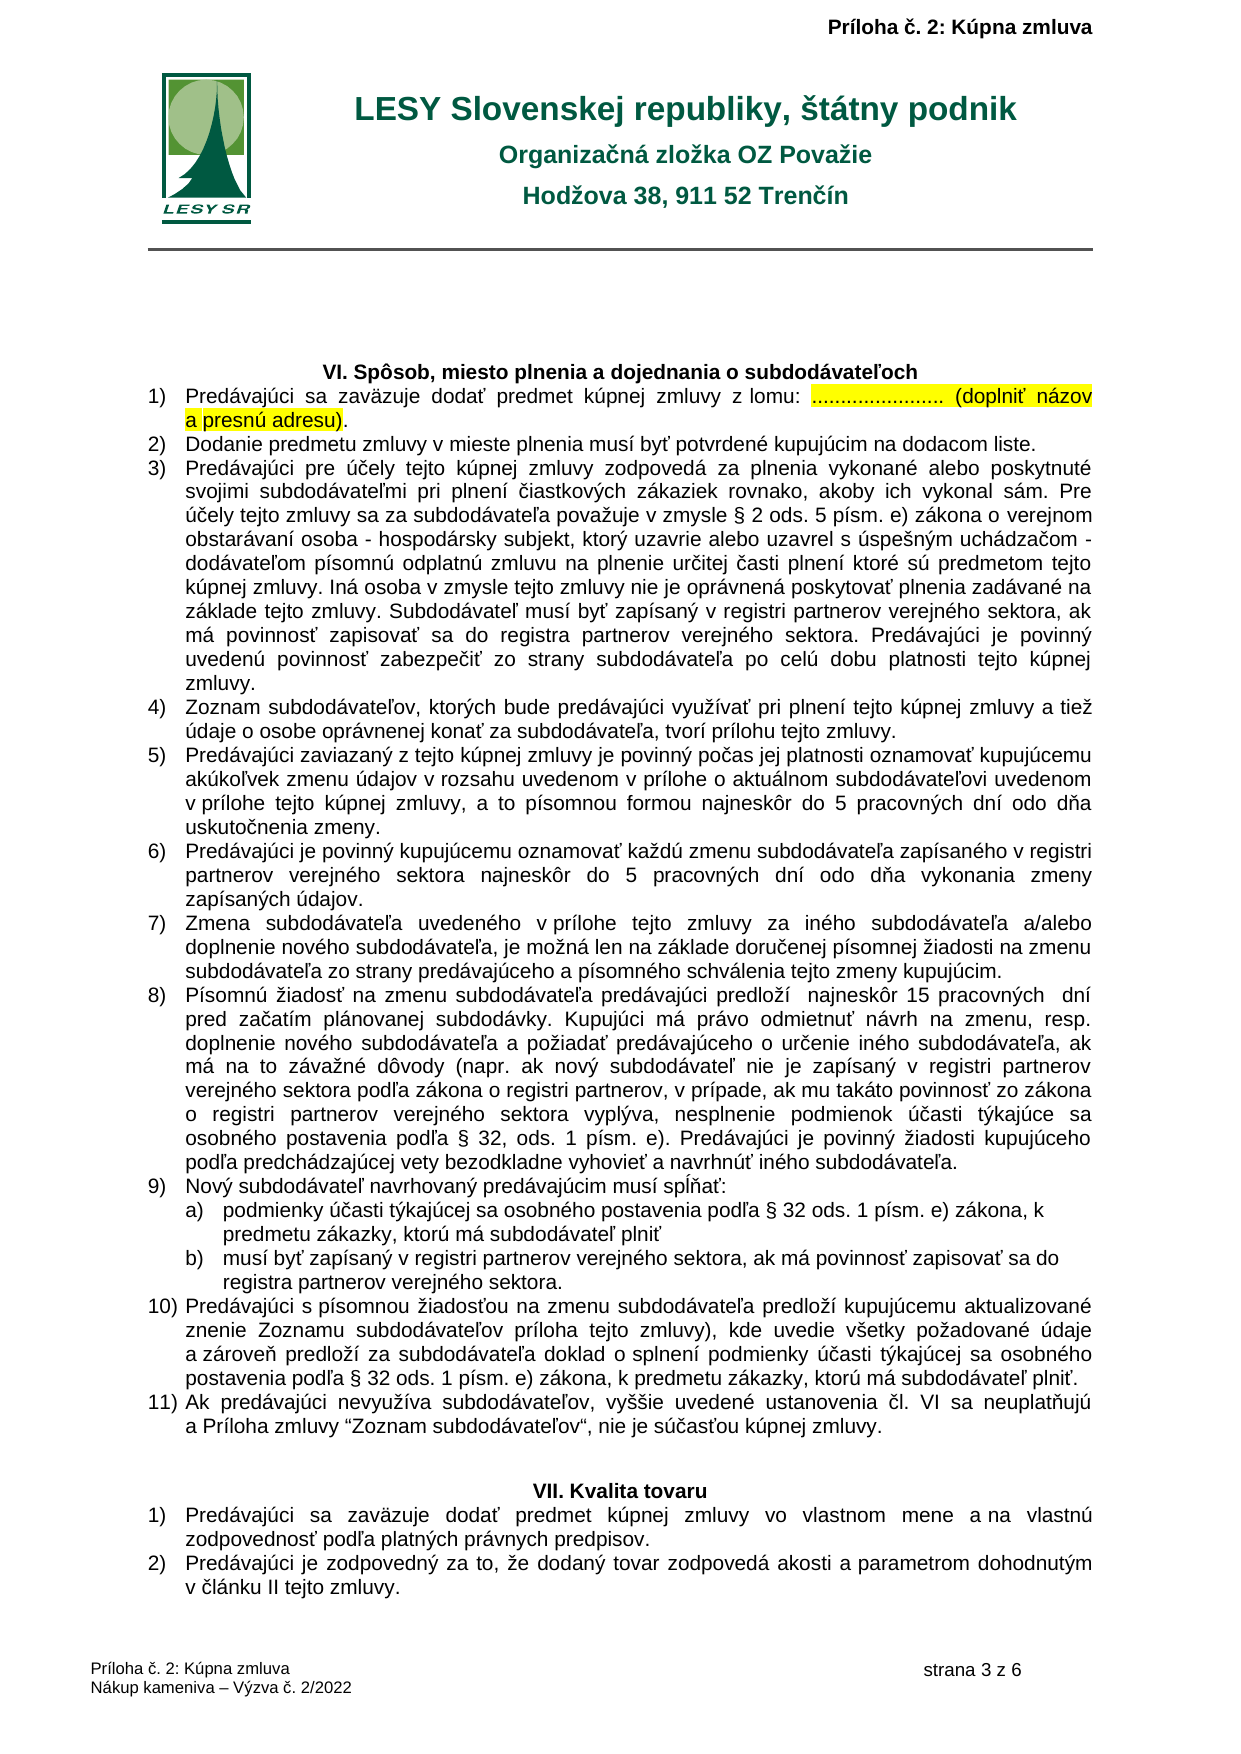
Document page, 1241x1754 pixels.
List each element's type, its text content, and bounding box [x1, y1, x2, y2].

text VI. Spôsob, miesto plnenia a dojednania o subdodávateľoch [148, 359, 1093, 383]
list Ak predávajúci nevyužíva subdodávateľov, vyššie uvedené ustanovenia čl. VI sa neuplatňujú a Príloha zmluvy “Zoznam subdodávateľov“, nie je súčasťou kúpnej zmluvy. [148, 1390, 1093, 1438]
list Písomnú žiadosť na zmenu subdodávateľa predávajúci predloží najneskôr 15 pracovných dní pred začatím plánovanej subdodávky. Kupujúci má právo odmietnuť návrh na zmenu, resp. doplnenie nového subdodávateľa a požiadať predávajúceho o určenie iného subdodávateľa, ak má na to závažné dôvody (napr. ak nový subdodávateľ nie je zapísaný v registri partnerov verejného sektora podľa zákona o registri partnerov, v prípade, ak mu takáto povinnosť zo zákona o registri partnerov verejného sektora vyplýva, nesplnenie podmienok účasti týkajúce sa osobného postavenia podľa § 32, ods. 1 písm. e). Predávajúci je povinný žiadosti kupujúceho podľa predchádzajúcej vety bezodkladne vyhovieť a navrhnúť iného subdodávateľa. [148, 982, 1093, 1174]
list Predávajúci s písomnou žiadosťou na zmenu subdodávateľa predloží kupujúcemu aktualizované znenie Zoznamu subdodávateľov príloha tejto zmluvy), kde uvedie všetky požadované údaje a zároveň predloží za subdodávateľa doklad o splnení podmienky účasti týkajúcej sa osobného postavenia podľa § 32 ods. 1 písm. e) zákona, k predmetu zákazky, ktorú má subdodávateľ plniť. [148, 1294, 1093, 1390]
list Predávajúci sa zaväzuje dodať predmet kúpnej zmluvy z lomu: ....................... (doplniť názov a presnú adresu). [148, 383, 1093, 431]
list Dodanie predmetu zmluvy v mieste plnenia musí byť potvrdené kupujúcim na dodacom liste. [148, 431, 1093, 455]
list Zmena subdodávateľa uvedeného v prílohe tejto zmluvy za iného subdodávateľa a/alebo doplnenie nového subdodávateľa, je možná len na základe doručenej písomnej žiadosti na zmenu subdodávateľa zo strany predávajúceho a písomného schválenia tejto zmeny kupujúcim. [148, 911, 1093, 982]
list Predávajúci pre účely tejto kúpnej zmluvy zodpovedá za plnenia vykonané alebo poskytnuté svojimi subdodávateľmi pri plnení čiastkových zákaziek rovnako, akoby ich vykonal sám. Pre účely tejto zmluvy sa za subdodávateľa považuje v zmysle § 2 ods. 5 písm. e) zákona o verejnom obstarávaní osoba - hospodársky subjekt, ktorý uzavrie alebo uzavrel s úspešným uchádzačom - dodávateľom písomnú odplatnú zmluvu na plnenie určitej časti plnení ktoré sú predmetom tejto kúpnej zmluvy. Iná osoba v zmysle tejto zmluvy nie je oprávnená poskytovať plnenia zadávané na základe tejto zmluvy. Subdodávateľ musí byť zapísaný v registri partnerov verejného sektora, ak má povinnosť zapisovať sa do registra partnerov verejného sektora. Predávajúci je povinný uvedenú povinnosť zabezpečiť zo strany subdodávateľa po celú dobu platnosti tejto kúpnej zmluvy. [148, 455, 1093, 695]
text VII. Kvalita tovaru [148, 1479, 1093, 1503]
list Predávajúci je povinný kupujúcemu oznamovať každú zmenu subdodávateľa zapísaného v registri partnerov verejného sektora najneskôr do 5 pracovných dní odo dňa vykonania zmeny zapísaných údajov. [148, 839, 1093, 911]
list podmienky účasti týkajúcej sa osobného postavenia podľa § 32 ods. 1 písm. e) zákona, k predmetu zákazky, ktorú má subdodávateľ plniť [185, 1198, 1093, 1246]
list Predávajúci je zodpovedný za to, že dodaný tovar zodpovedá akosti a parametrom dohodnutým v článku II tejto zmluvy. [148, 1551, 1093, 1599]
list Nový subdodávateľ navrhovaný predávajúcim musí spĺňať: [148, 1174, 1093, 1198]
list Predávajúci zaviazaný z tejto kúpnej zmluvy je povinný počas jej platnosti oznamovať kupujúcemu akúkoľvek zmenu údajov v rozsahu uvedenom v prílohe o aktuálnom subdodávateľovi uvedenom v prílohe tejto kúpnej zmluvy, a to písomnou formou najneskôr do 5 pracovných dní odo dňa uskutočnenia zmeny. [148, 743, 1093, 839]
list Predávajúci sa zaväzuje dodať predmet kúpnej zmluvy vo vlastnom mene a na vlastnú zodpovednosť podľa platných právnych predpisov. [148, 1503, 1093, 1551]
list Zoznam subdodávateľov, ktorých bude predávajúci využívať pri plnení tejto kúpnej zmluvy a tiež údaje o osobe oprávnenej konať za subdodávateľa, tvorí prílohu tejto zmluvy. [148, 695, 1093, 743]
list musí byť zapísaný v registri partnerov verejného sektora, ak má povinnosť zapisovať sa do registra partnerov verejného sektora. [185, 1246, 1093, 1294]
